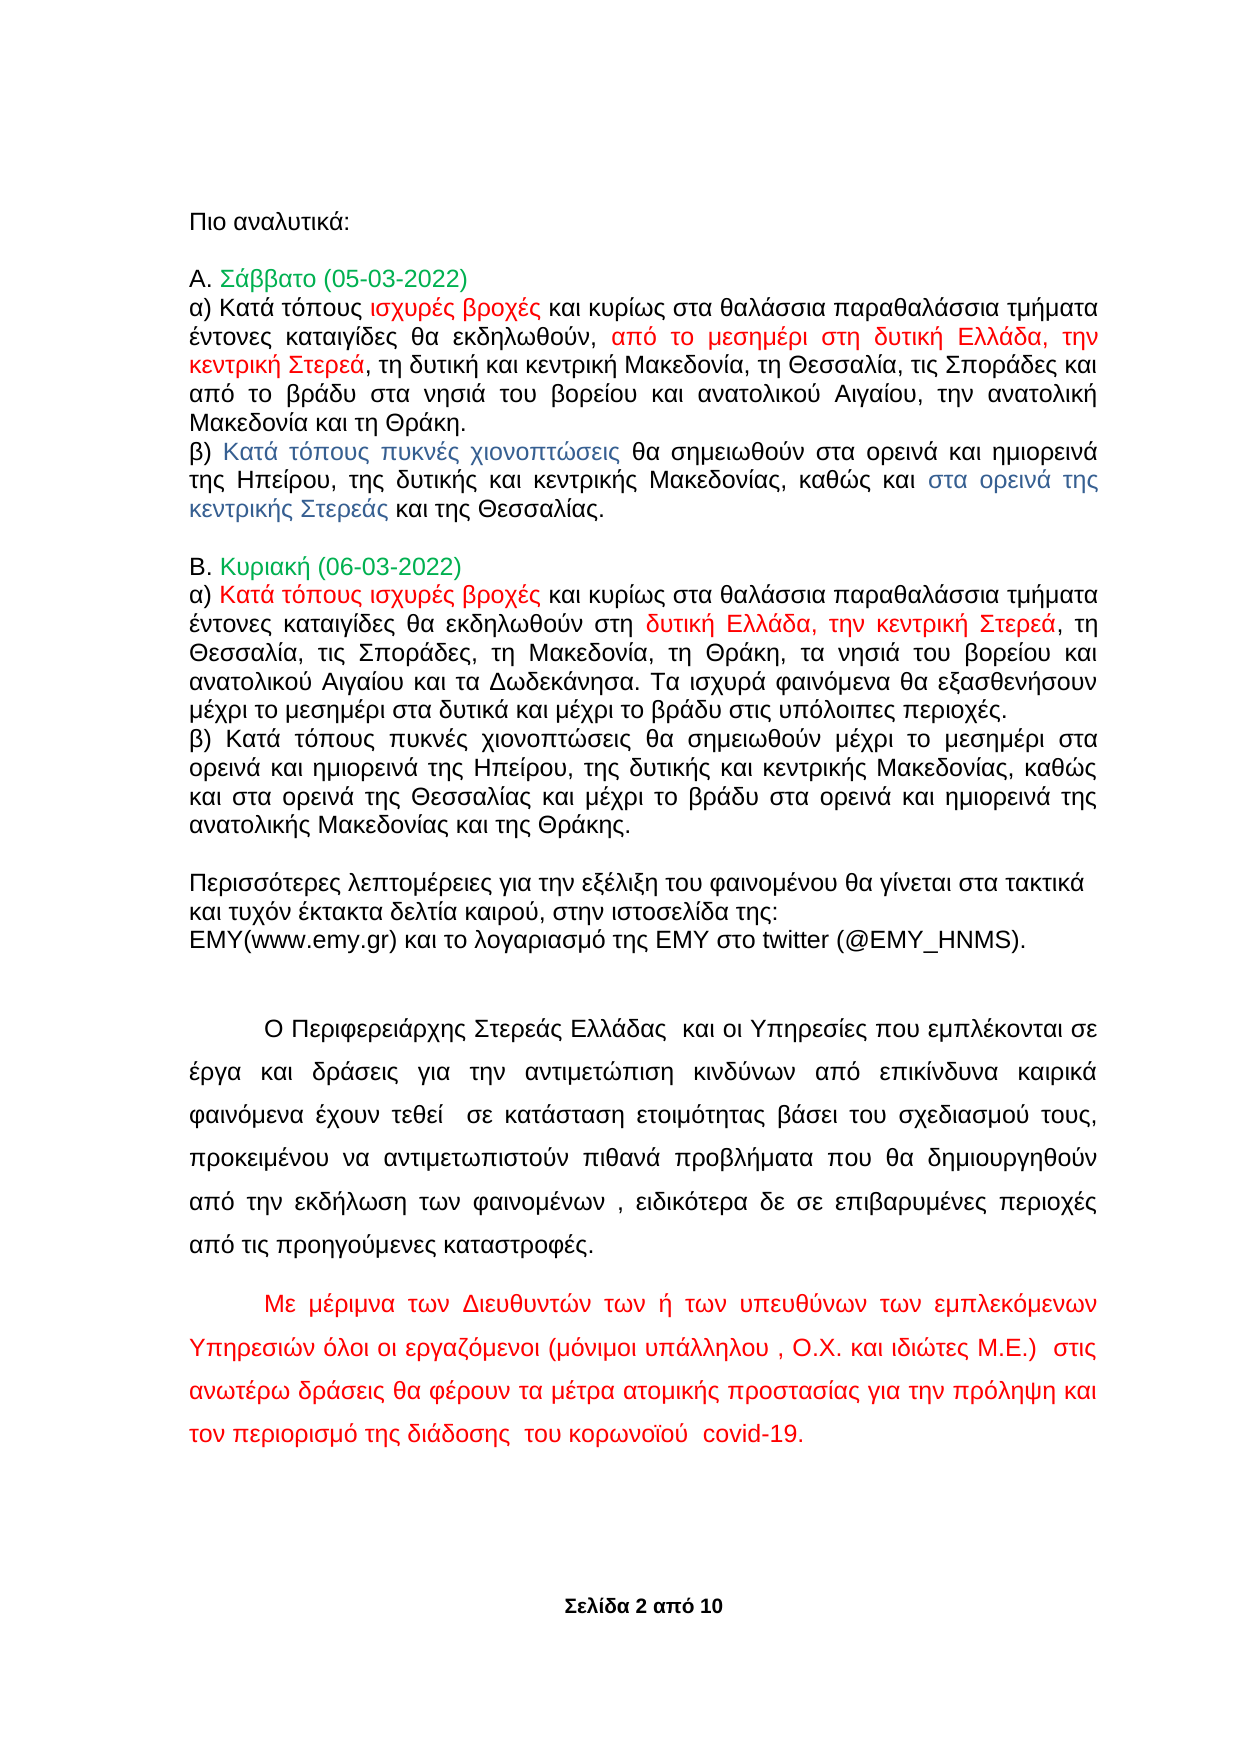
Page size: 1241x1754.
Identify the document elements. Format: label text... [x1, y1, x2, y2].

text Πιο αναλυτικά: [189, 207, 1098, 236]
text Α. Σάββατο (05-03-2022) [189, 264, 1098, 293]
text Με μέριμνα των Διευθυντών των ή των υπευθύνων των εμπλεκόμενων Υπηρεσιών όλοι οι εργαζόμενοι (μόνιμοι υπάλληλου , Ο.Χ. και ιδιώτες Μ.Ε.) στις ανωτέρω δράσεις θα φέρουν τα μέτρα ατομικής προστασίας για την πρόληψη και τον περιορισμό της διάδοσης του κορωνοϊού covid-19. [189, 1289, 1098, 1448]
text β) Κατά τόπους πυκνές χιονοπτώσεις θα σημειωθούν μέχρι το μεσημέρι στα ορεινά και ημιορεινά της Ηπείρου, της δυτικής και κεντρικής Μακεδονίας, καθώς και στα ορεινά της Θεσσαλίας και μέχρι το βράδυ στα ορεινά και ημιορεινά της ανατολικής Μακεδονίας και της Θράκης. [189, 724, 1098, 839]
text β) Κατά τόπους πυκνές χιονοπτώσεις θα σημειωθούν στα ορεινά και ημιορεινά της Ηπείρου, της δυτικής και κεντρικής Μακεδονίας, καθώς και στα ορεινά της κεντρικής Στερεάς και της Θεσσαλίας. [189, 437, 1098, 523]
text Ο Περιφερειάρχης Στερεάς Ελλάδας και οι Υπηρεσίες που εμπλέκονται σε έργα και δράσεις για την αντιμετώπιση κινδύνων από επικίνδυνα καιρικά φαινόμενα έχουν τεθεί σε κατάσταση ετοιμότητας βάσει του σχεδιασμού τους, προκειμένου να αντιμετωπιστούν πιθανά προβλήματα που θα δημιουργηθούν από την εκδήλωση των φαινομένων , ειδικότερα δε σε επιβαρυμένες περιοχές από τις προηγούμενες καταστροφές. [189, 1014, 1098, 1258]
text Περισσότερες λεπτομέρειες για την εξέλιξη του φαινομένου θα γίνεται στα τακτικά και τυχόν έκτακτα δελτία καιρού, στην ιστοσελίδα της: [189, 868, 1098, 926]
text ΕΜΥ(www.emy.gr) και το λογαριασμό της ΕΜΥ στο twitter (@EMY_HNMS). [189, 926, 1098, 954]
text α) Κατά τόπους ισχυρές βροχές και κυρίως στα θαλάσσια παραθαλάσσια τμήματα έντονες καταιγίδες θα εκδηλωθούν, από το μεσημέρι στη δυτική Ελλάδα, την κεντρική Στερεά, τη δυτική και κεντρική Μακεδονία, τη Θεσσαλία, τις Σποράδες και από το βράδυ στα νησιά του βορείου και ανατολικού Αιγαίου, την ανατολική Μακεδονία και τη Θράκη. [189, 293, 1098, 437]
text α) Κατά τόπους ισχυρές βροχές και κυρίως στα θαλάσσια παραθαλάσσια τμήματα έντονες καταιγίδες θα εκδηλωθούν στη δυτική Ελλάδα, την κεντρική Στερεά, τη Θεσσαλία, τις Σποράδες, τη Μακεδονία, τη Θράκη, τα νησιά του βορείου και ανατολικού Αιγαίου και τα Δωδεκάνησα. Τα ισχυρά φαινόμενα θα εξασθενήσουν μέχρι το μεσημέρι στα δυτικά και μέχρι το βράδυ στις υπόλοιπες περιοχές. [189, 581, 1098, 724]
text Β. Κυριακή (06-03-2022) [189, 552, 1098, 581]
